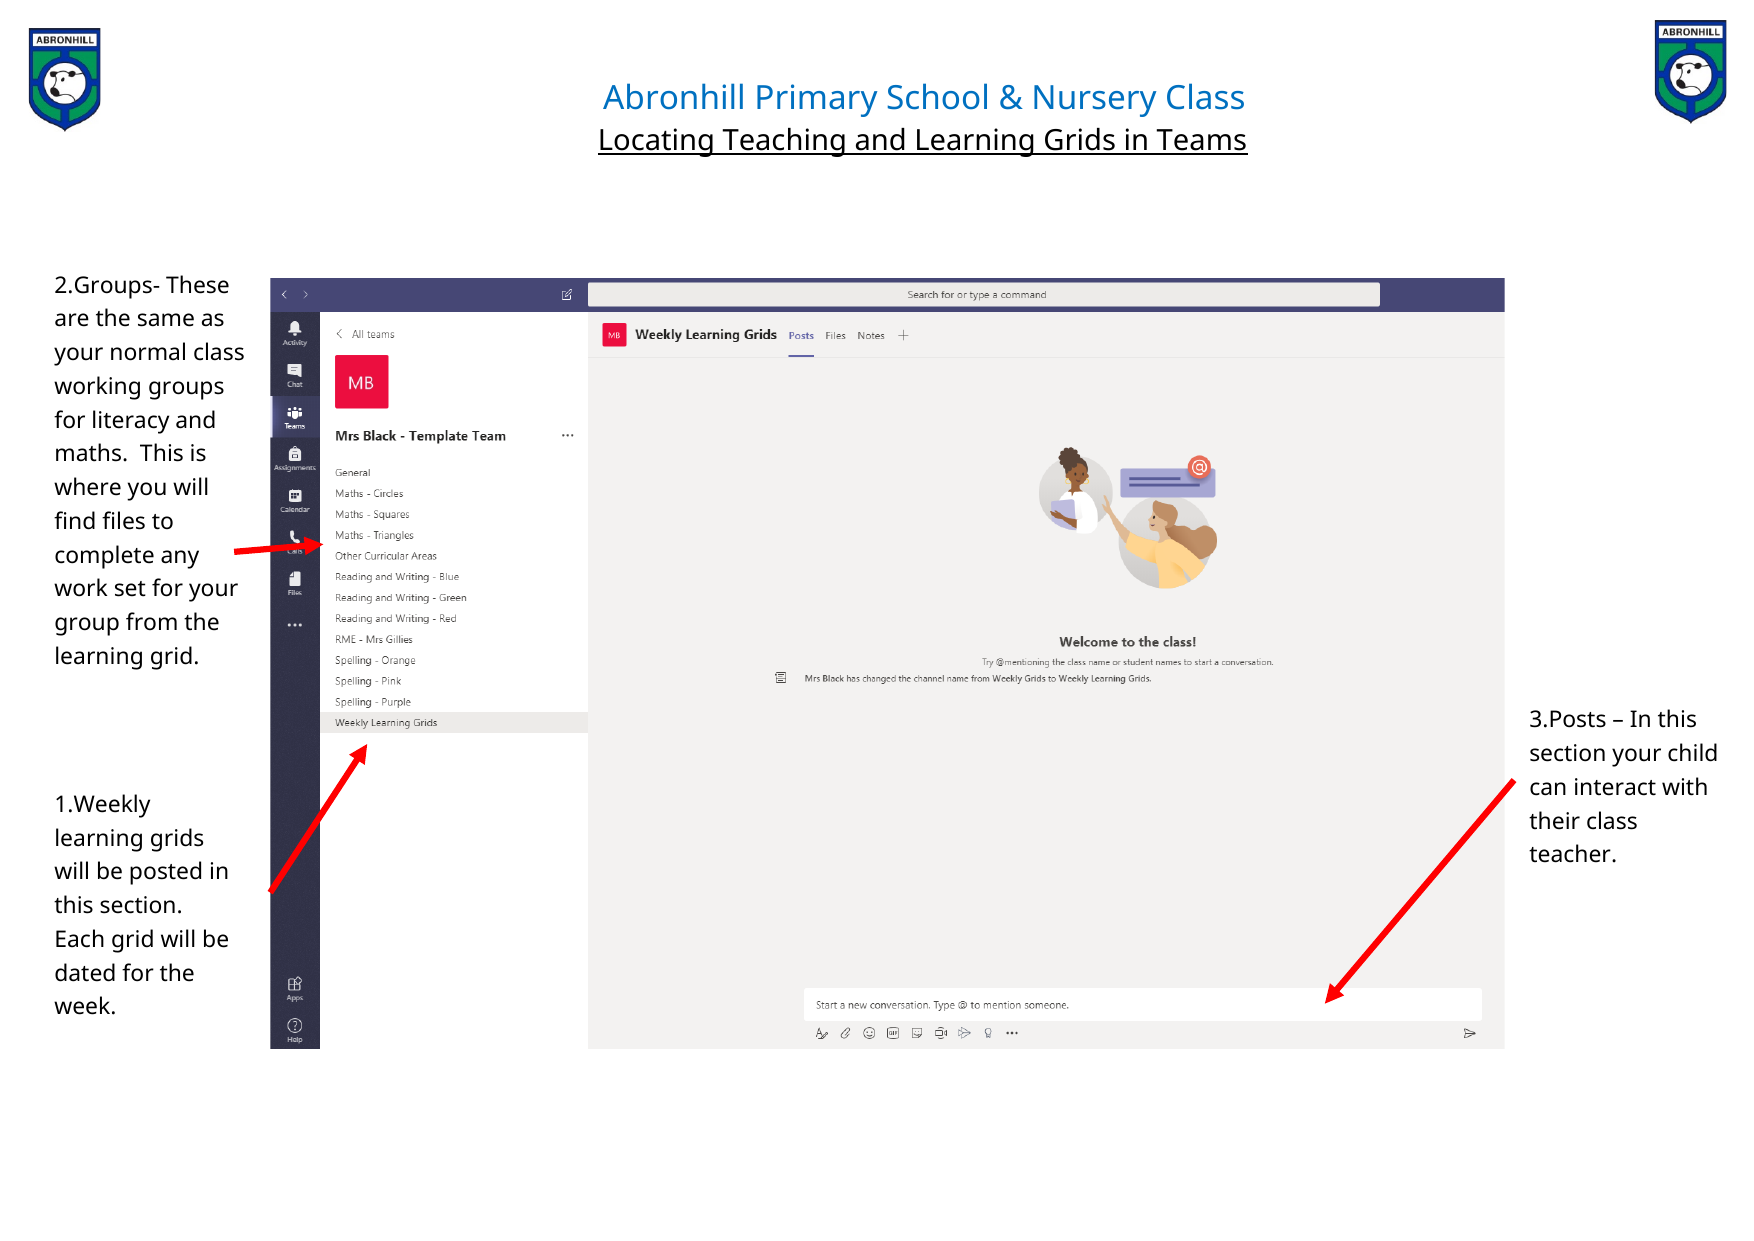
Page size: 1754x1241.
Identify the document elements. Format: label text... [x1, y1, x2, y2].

picture [28, 28, 101, 132]
picture [270, 278, 1505, 1049]
text Locating Teaching and Learning Grids in Teams [150, 119, 1604, 159]
picture [1654, 20, 1727, 124]
